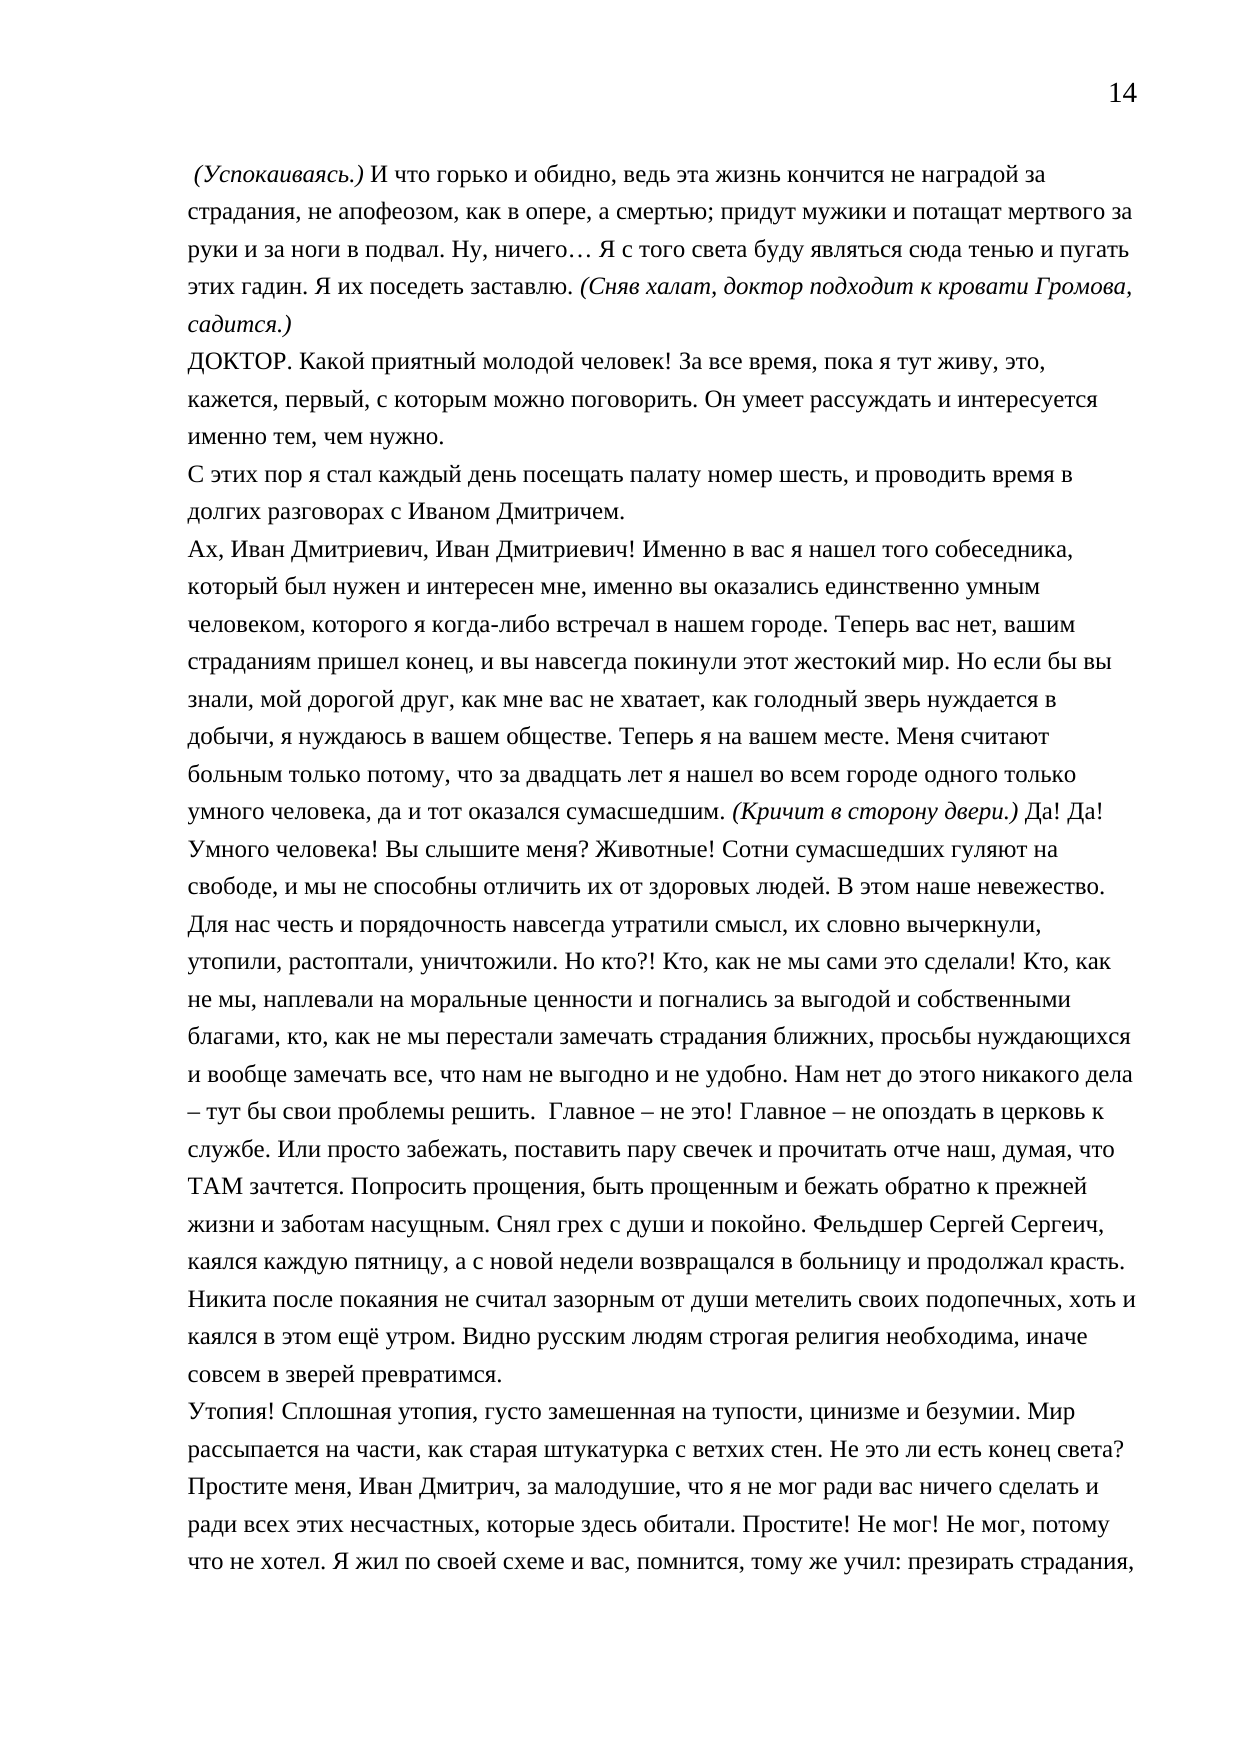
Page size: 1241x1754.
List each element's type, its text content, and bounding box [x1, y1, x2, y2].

text (Успокаиваясь.) И что горько и обидно, ведь эта жизнь кончится не наградой за страдания, не апофеозом, как в опере, а смертью; придут мужики и потащат мертвого за руки и за ноги в подвал. Ну, ничего… Я с того света буду являться сюда тенью и пугать этих гадин. Я их поседеть заставлю. (Сняв халат, доктор подходит к кровати Громова, садится.) [187, 150, 1137, 337]
text Ах, Иван Дмитриевич, Иван Дмитриевич! Именно в вас я нашел того собеседника, который был нужен и интересен мне, именно вы оказались единственно умным человеком, которого я когда-либо встречал в нашем городе. Теперь вас нет, вашим страданиям пришел конец, и вы навсегда покинули этот жестокий мир. Но если бы вы знали, мой дорогой друг, как мне вас не хватает, как голодный зверь нуждается в добычи, я нуждаюсь в вашем обществе. Теперь я на вашем месте. Меня считают больным только потому, что за двадцать лет я нашел во всем городе одного только умного человека, да и тот оказался сумасшедшим. (Кричит в сторону двери.) Да! Да! Умного человека! Вы слышите меня? Животные! Сотни сумасшедших гуляют на свободе, и мы не способны отличить их от здоровых людей. В этом наше невежество. Для нас честь и порядочность навсегда утратили смысл, их словно вычеркнули, утопили, растоптали, уничтожили. Но кто?! Кто, как не мы сами это сделали! Кто, как не мы, наплевали на моральные ценности и погнались за выгодой и собственными благами, кто, как не мы перестали замечать страдания ближних, просьбы нуждающихся и вообще замечать все, что нам не выгодно и не удобно. Нам нет до этого никакого дела – тут бы свои проблемы решить. Главное – не это! Главное – не опоздать в церковь к службе. Или просто забежать, поставить пару свечек и прочитать отче наш, думая, что ТАМ зачтется. Попросить прощения, быть прощенным и бежать обратно к прежней жизни и заботам насущным. Снял грех с души и покойно. Фельдшер Сергей Сергеич, каялся каждую пятницу, а с новой недели возвращался в больницу и продолжал красть. Никита после покаяния не считал зазорным от души метелить своих подопечных, хоть и каялся в этом ещё утром. Видно русским людям строгая религия необходима, иначе совсем в зверей превратимся. [187, 525, 1137, 1387]
text ДОКТОР. Какой приятный молодой человек! За все время, пока я тут живу, это, кажется, первый, с которым можно поговорить. Он умеет рассуждать и интересуется именно тем, чем нужно. [187, 337, 1137, 450]
text С этих пор я стал каждый день посещать палату номер шесть, и проводить время в долгих разговорах с Иваном Дмитричем. [187, 450, 1137, 525]
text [187, 1387, 1137, 1575]
